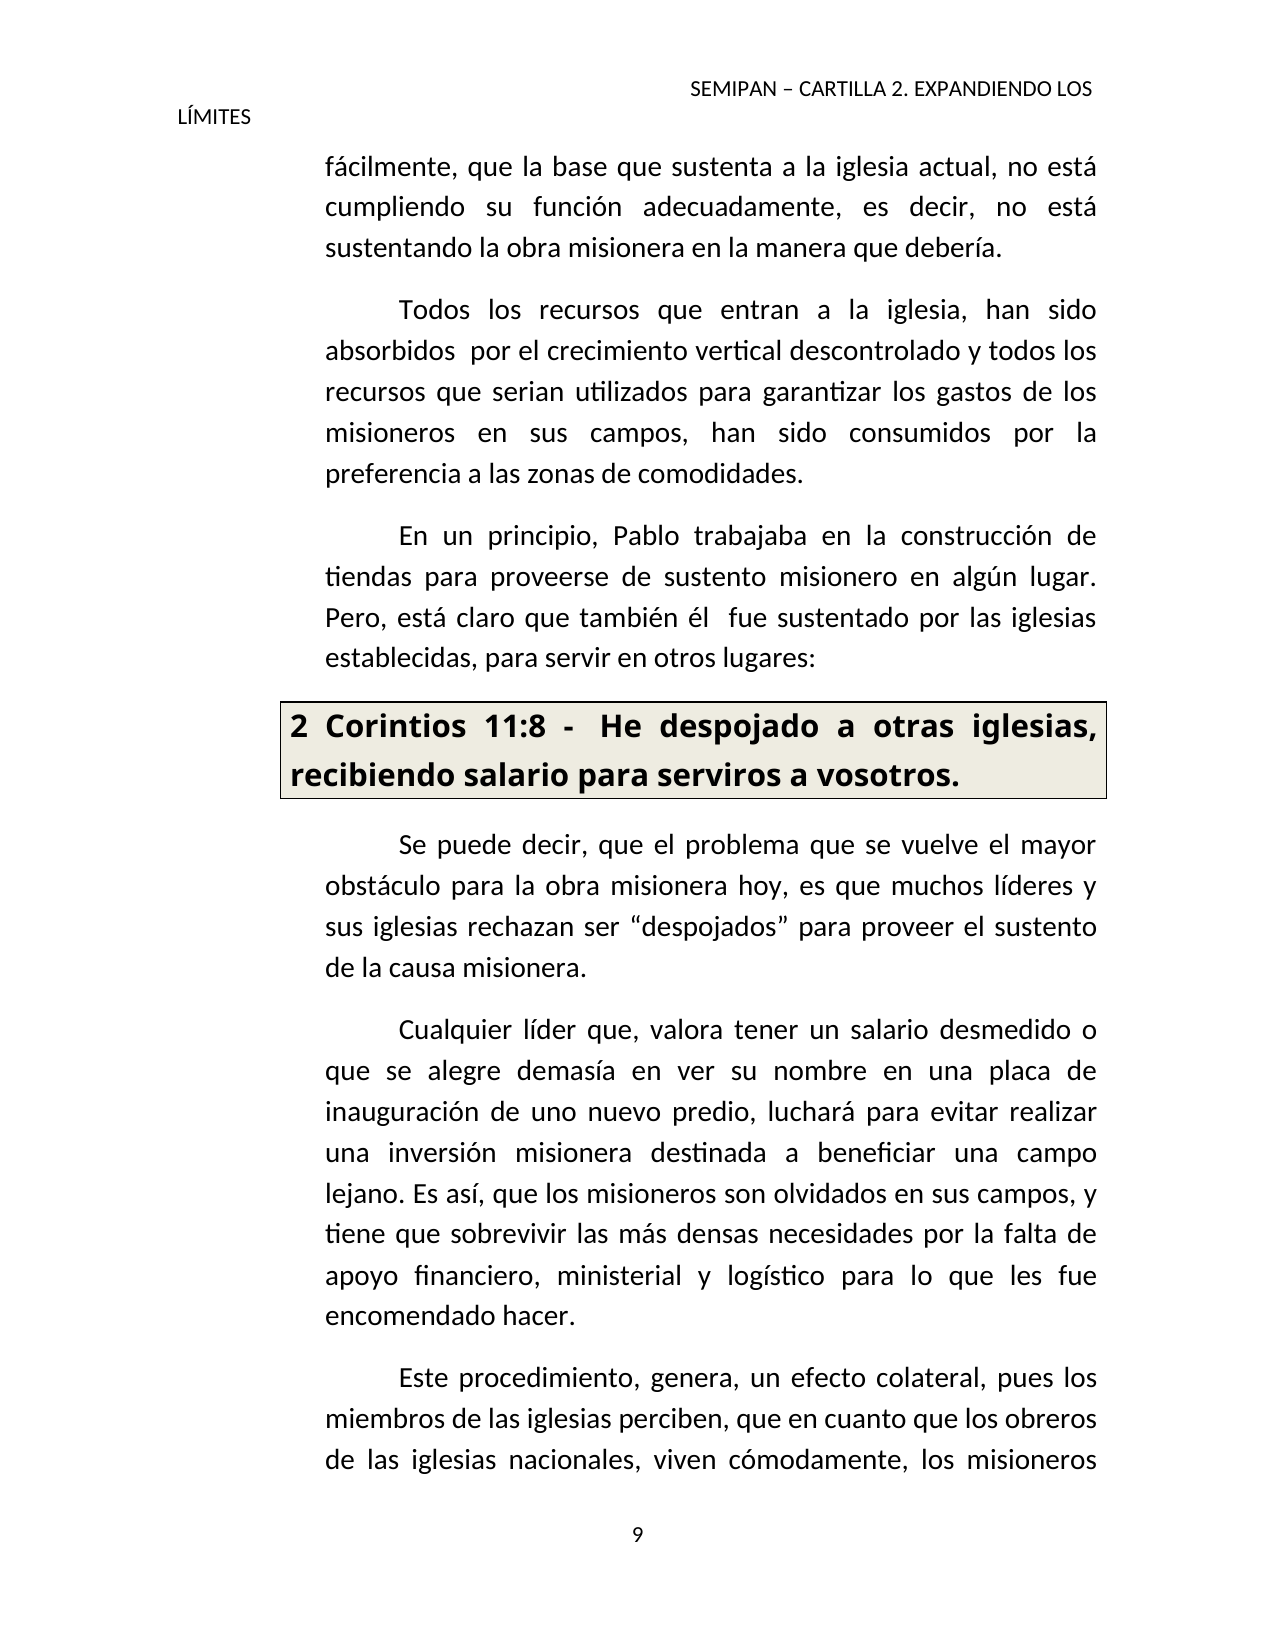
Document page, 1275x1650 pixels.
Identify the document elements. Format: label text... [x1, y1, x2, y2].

text En un principio, Pablo trabajaba en la construcción de tiendas para proveerse de sustento misionero en algún lugar. Pero, está claro que también él fue sustentado por las iglesias establecidas, para servir en otros lugares: [325, 517, 1098, 675]
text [325, 1359, 1098, 1477]
text Cualquier líder que, valora tener un salario desmedido o que se alegre demasía en ver su nombre en una placa de inauguración de uno nuevo predio, luchará para evitar realizar una inversión misionera destinada a beneficiar una campo lejano. Es así, que los misioneros son olvidados en sus campos, y tiene que sobrevivir las más densas necesidades por la falta de apoyo financiero, ministerial y logístico para lo que les fue encomendado hacer. [325, 1011, 1098, 1333]
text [325, 148, 1098, 265]
list 2 Corintios 11:8 - He despojado a otras iglesias, recibiendo salario para serviros a vosotros. [281, 703, 1106, 798]
text Todos los recursos que entran a la iglesia, han sido absorbidos por el crecimiento vertical descontrolado y todos los recursos que serian utilizados para garantizar los gastos de los misioneros en sus campos, han sido consumidos por la preferencia a las zonas de comodidades. [325, 291, 1098, 491]
text Se puede decir, que el problema que se vuelve el mayor obstáculo para la obra misionera hoy, es que muchos líderes y sus iglesias rechazan ser “despojados” para proveer el sustento de la causa misionera. [325, 826, 1098, 985]
